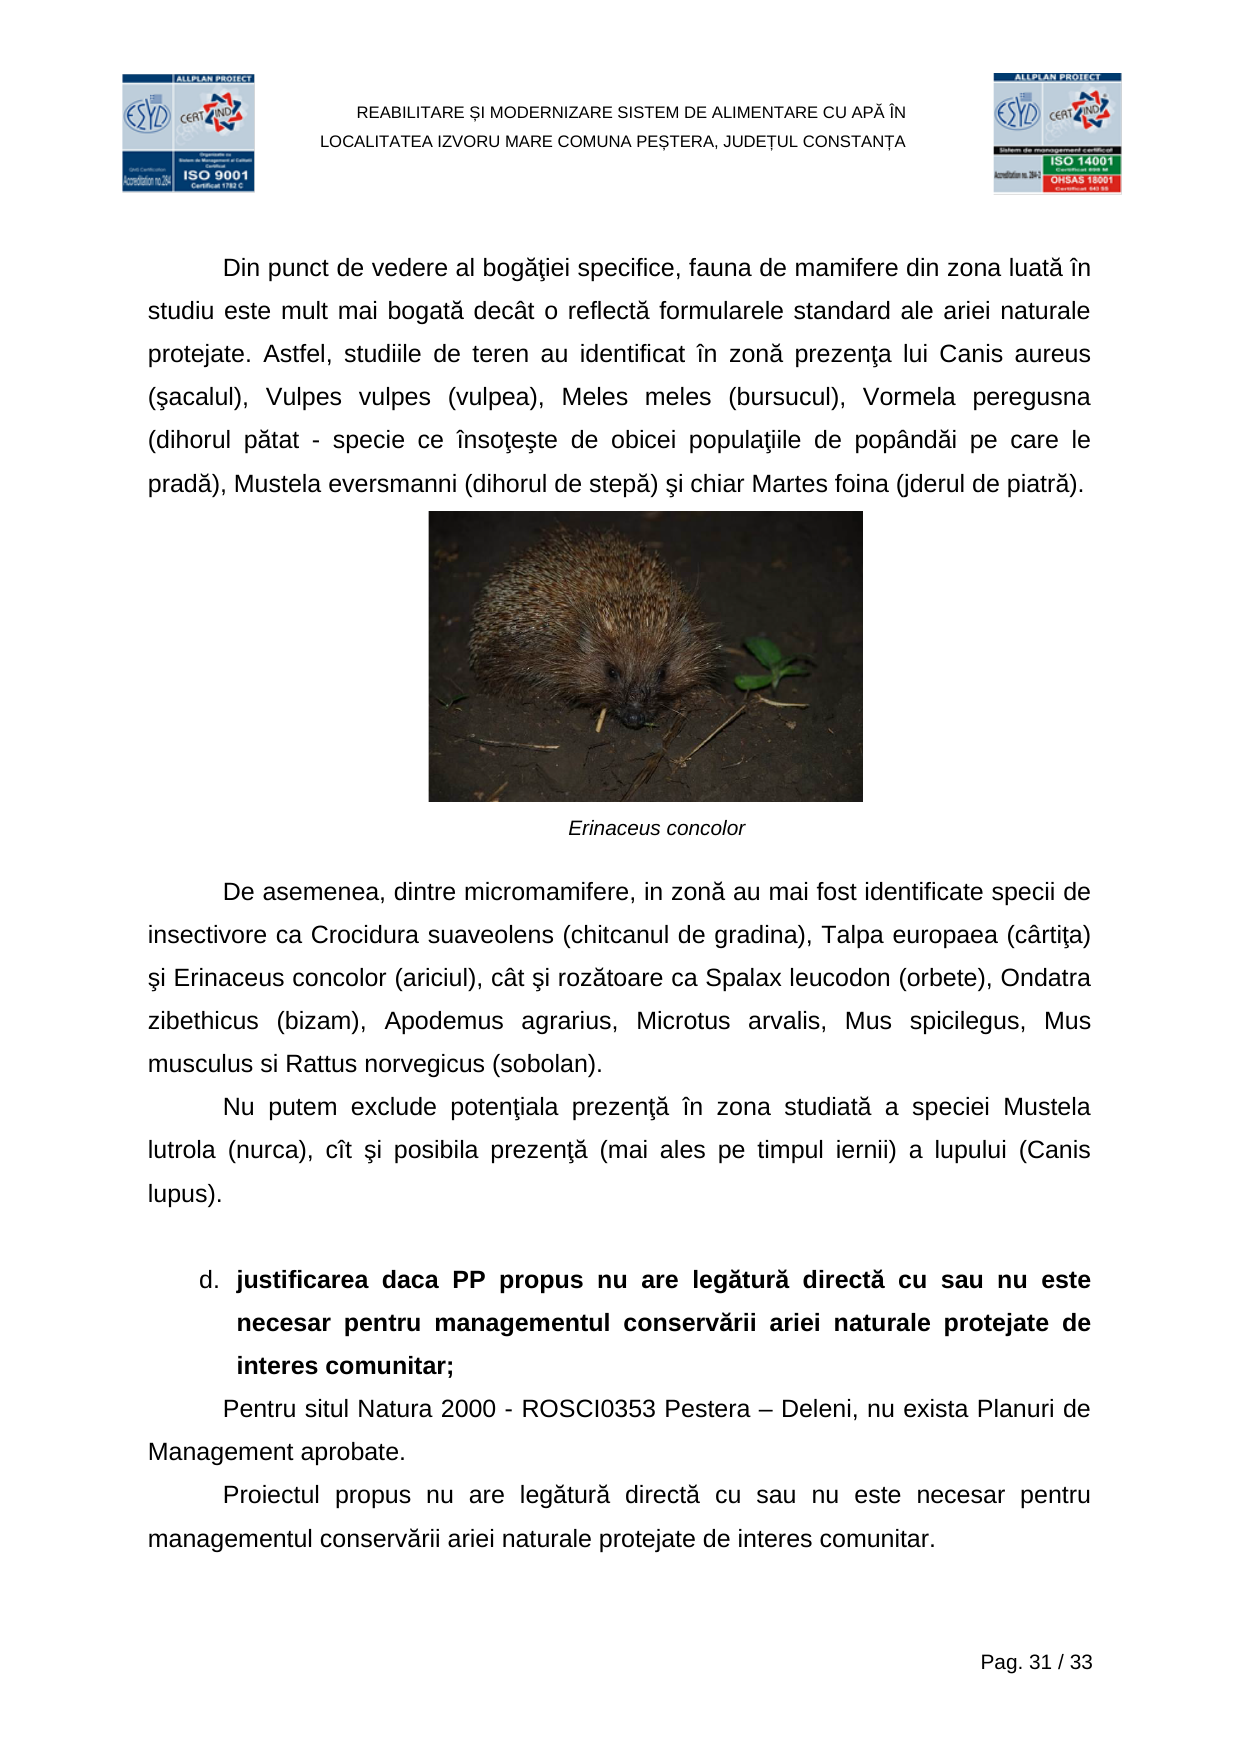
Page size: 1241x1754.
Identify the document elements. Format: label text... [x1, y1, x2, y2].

list justificarea daca PP propus nu are legătură directă cu sau nu este necesar pentru managementul conservării ariei naturale protejate de interes comunitar; [199, 1265, 1092, 1380]
text Nu putem exclude potenţiala prezenţă în zona studiată a speciei Mustela lutrola (nurca), cît şi posibila prezenţă (mai ales pe timpul iernii) a lupului (Canis lupus). [148, 1092, 1092, 1207]
text Proiectul propus nu are legătură directă cu sau nu este necesar pentru managementul conservării ariei naturale protejate de interes comunitar. [148, 1480, 1092, 1552]
text De asemenea, dintre micromamifere, in zonă au mai fost identificate specii de insectivore ca Crocidura suaveolens (chitcanul de gradina), Talpa europaea (cârtiţa) şi Erinaceus concolor (ariciul), cât şi rozătoare ca Spalax leucodon (orbete), Ondatra zibethicus (bizam), Apodemus agrarius, Microtus arvalis, Mus spicilegus, Mus musculus si Rattus norvegicus (sobolan). [148, 877, 1092, 1078]
text Erinaceus concolor [148, 816, 1092, 840]
picture [993, 73, 1123, 196]
text Din punct de vedere al bogăţiei specifice, fauna de mamifere din zona luată în studiu este mult mai bogată decât o reflectă formularele standard ale ariei naturale protejate. Astfel, studiile de teren au identificat în zonă prezenţa lui Canis aureus (şacalul), Vulpes vulpes (vulpea), Meles meles (bursucul), Vormela peregusna (dihorul pătat - specie ce însoţeşte de obicei populaţiile de popândăi pe care le pradă), Mustela eversmanni (dihorul de stepă) şi chiar Martes foina (jderul de piatră). [148, 253, 1092, 497]
picture [122, 73, 257, 194]
text Pentru situl Natura 2000 - ROSCI0353 Pestera – Deleni, nu exista Planuri de Management aprobate. [148, 1394, 1092, 1466]
